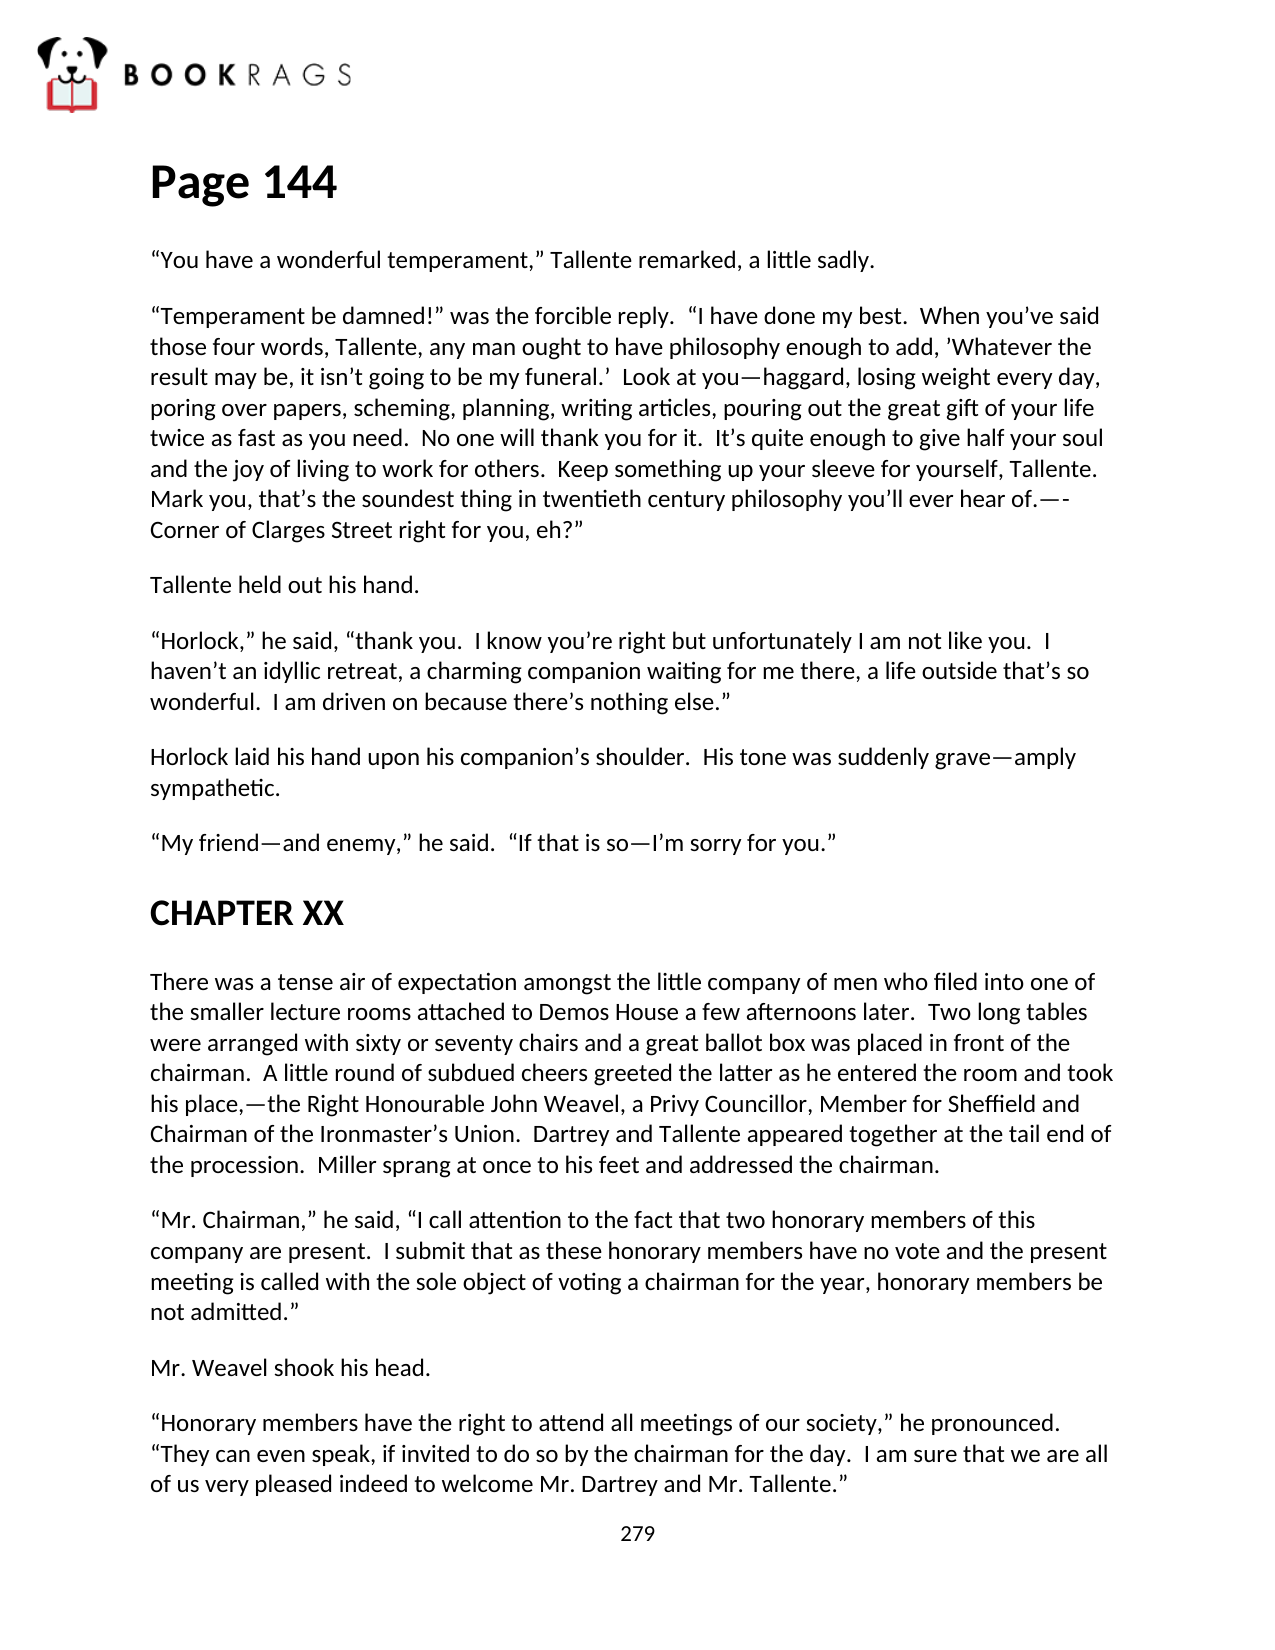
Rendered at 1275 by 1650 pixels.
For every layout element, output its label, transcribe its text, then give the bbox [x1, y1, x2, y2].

text CHAPTER XX [150, 889, 1125, 935]
text “Temperament be damned!” was the forcible reply. “I have done my best. When you’ve said those four words, Tallente, any man ought to have philosophy enough to add, ’Whatever the result may be, it isn’t going to be my funeral.’ Look at you—­haggard, losing weight every day, poring over papers, scheming, planning, writing articles, pouring out the great gift of your life twice as fast as you need. No one will thank you for it. It’s quite enough to give half your soul and the joy of living to work for others. Keep something up your sleeve for yourself, Tallente. Mark you, that’s the soundest thing in twentieth century philosophy you’ll ever hear of.—­Corner of Clarges Street right for you, eh?” [150, 300, 1125, 544]
text “Mr. Chairman,” he said, “I call attention to the fact that two honorary members of this company are present. I submit that as these honorary members have no vote and the present meeting is called with the sole object of voting a chairman for the year, honorary members be not admitted.” [150, 1205, 1125, 1327]
text “Honorary members have the right to attend all meetings of our society,” he pronounced. “They can even speak, if invited to do so by the chairman for the day. I am sure that we are all of us very pleased indeed to welcome Mr. Dartrey and Mr. Tallente.” [150, 1407, 1125, 1499]
text “You have a wonderful temperament,” Tallente remarked, a little sadly. [150, 244, 1125, 275]
text Mr. Weavel shook his head. [150, 1352, 1125, 1382]
text Tallente held out his hand. [150, 569, 1125, 600]
text “Horlock,” he said, “thank you. I know you’re right but unfortunately I am not like you. I haven’t an idyllic retreat, a charming companion waiting for me there, a life outside that’s so wonderful. I am driven on because there’s nothing else.” [150, 625, 1125, 716]
text “My friend—­and enemy,” he said. “If that is so—­I’m sorry for you.” [150, 827, 1125, 858]
text Page 144 [150, 150, 1125, 211]
picture [37, 37, 351, 113]
text Horlock laid his hand upon his companion’s shoulder. His tone was suddenly grave—­amply sympathetic. [150, 741, 1125, 802]
text There was a tense air of expectation amongst the little company of men who filed into one of the smaller lecture rooms attached to Demos House a few afternoons later. Two long tables were arranged with sixty or seventy chairs and a great ballot box was placed in front of the chairman. A little round of subdued cheers greeted the latter as he entered the room and took his place,—­the Right Honourable John Weavel, a Privy Councillor, Member for Sheffield and Chairman of the Ironmaster’s Union. Dartrey and Tallente appeared together at the tail end of the procession. Miller sprang at once to his feet and addressed the chairman. [150, 966, 1125, 1180]
